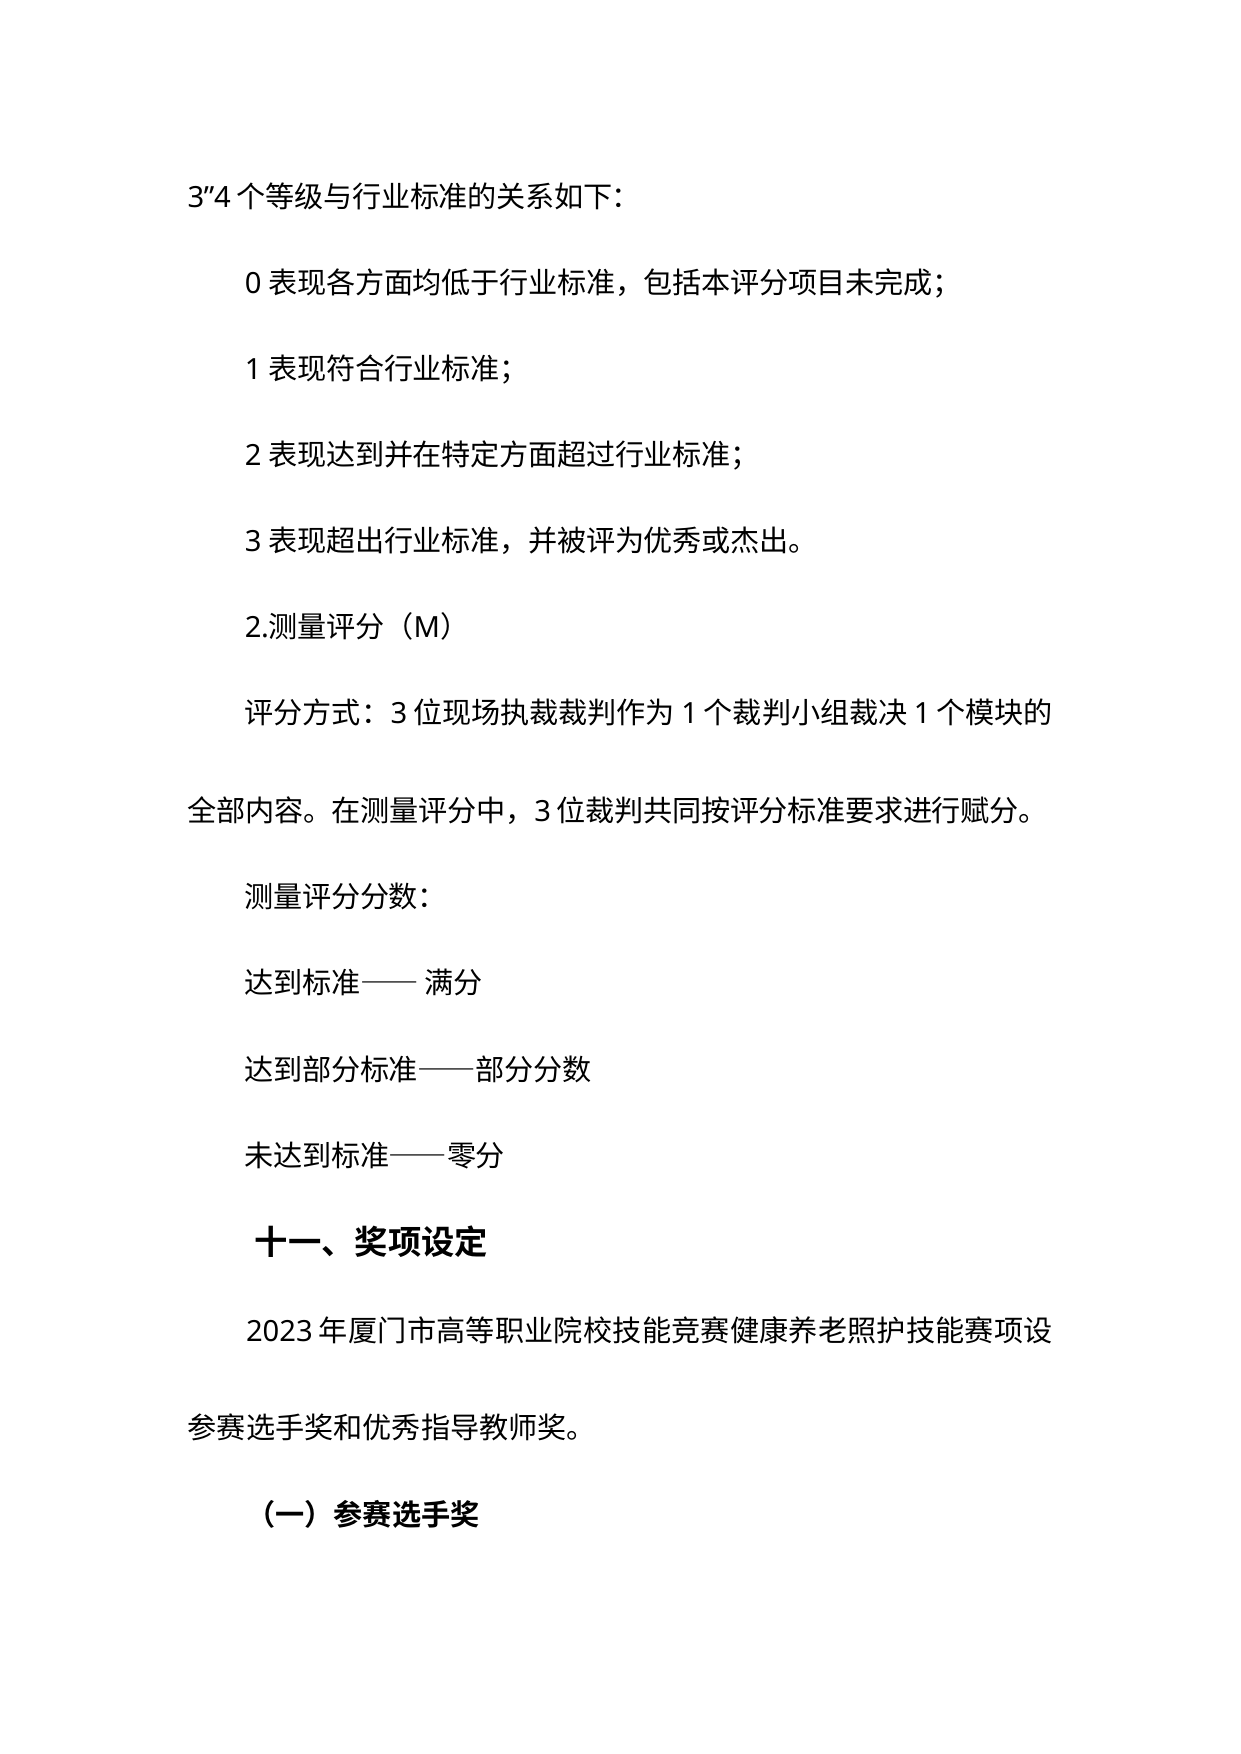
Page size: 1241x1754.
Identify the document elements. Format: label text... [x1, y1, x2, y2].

text 评分方式：3位现场执裁裁判作为1个裁判小组裁决1个模块的全部内容。在测量评分中，3位裁判共同按评分标准要求进行赋分。 [187, 679, 1053, 841]
text 2.测量评分（M） [187, 593, 1053, 658]
text 未达到标准——零分 [187, 1121, 1053, 1186]
text 2 表现达到并在特定方面超过行业标准； [187, 420, 1053, 485]
text （一）参赛选手奖 [187, 1480, 1053, 1545]
text 测量评分分数： [187, 862, 1053, 927]
text 1 表现符合行业标准； [187, 334, 1053, 399]
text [187, 162, 1053, 227]
text 2023年厦门市高等职业院校技能竞赛健康养老照护技能赛项设参赛选手奖和优秀指导教师奖。 [187, 1296, 1053, 1459]
text 十一、奖项设定 [187, 1207, 1053, 1272]
text 达到标准—— 满分 [187, 949, 1053, 1014]
text 0 表现各方面均低于行业标准，包括本评分项目未完成； [187, 248, 1053, 313]
text 达到部分标准——部分分数 [187, 1035, 1053, 1100]
text 3 表现超出行业标准，并被评为优秀或杰出。 [187, 507, 1053, 572]
